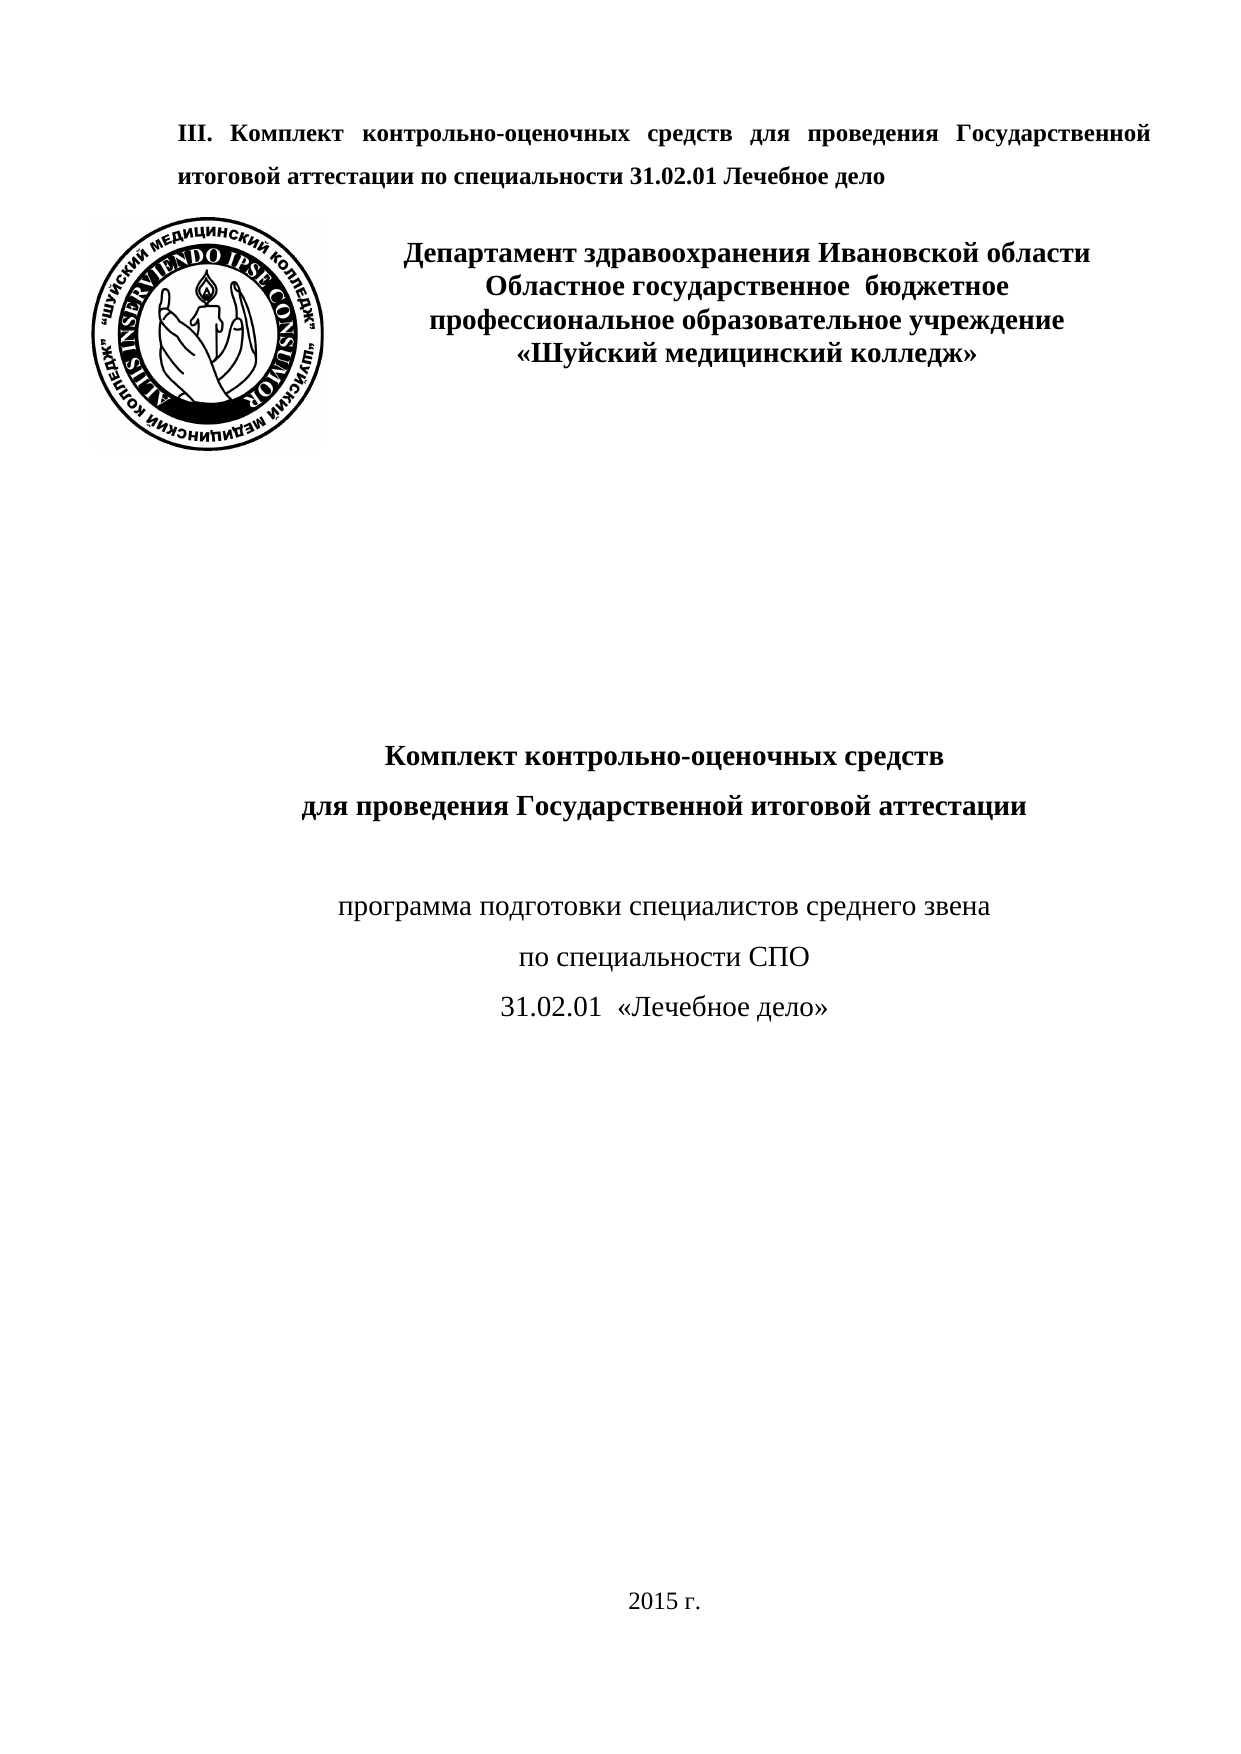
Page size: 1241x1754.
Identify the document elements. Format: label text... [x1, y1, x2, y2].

text Комплект контрольно-оценочных средств [177, 738, 1152, 771]
text 2015 г. [177, 1586, 1152, 1614]
picture [91, 217, 324, 451]
text профессиональное образовательное учреждение [324, 302, 1152, 336]
text Департамент здравоохранения Ивановской области [324, 235, 1152, 268]
text 31.02.01 «Лечебное дело» [177, 989, 1152, 1023]
text Областное государственное бюджетное [324, 268, 1152, 302]
text по специальности СПО [177, 939, 1152, 972]
text «Шуйский медицинский колледж» [324, 336, 1152, 369]
text для проведения Государственной итоговой аттестации [177, 788, 1152, 821]
text программа подготовки специалистов среднего звена [177, 888, 1152, 922]
text III. Комплект контрольно-оценочных средств для проведения Государственной итоговой аттестации по специальности 31.02.01 Лечебное дело [177, 118, 1152, 190]
